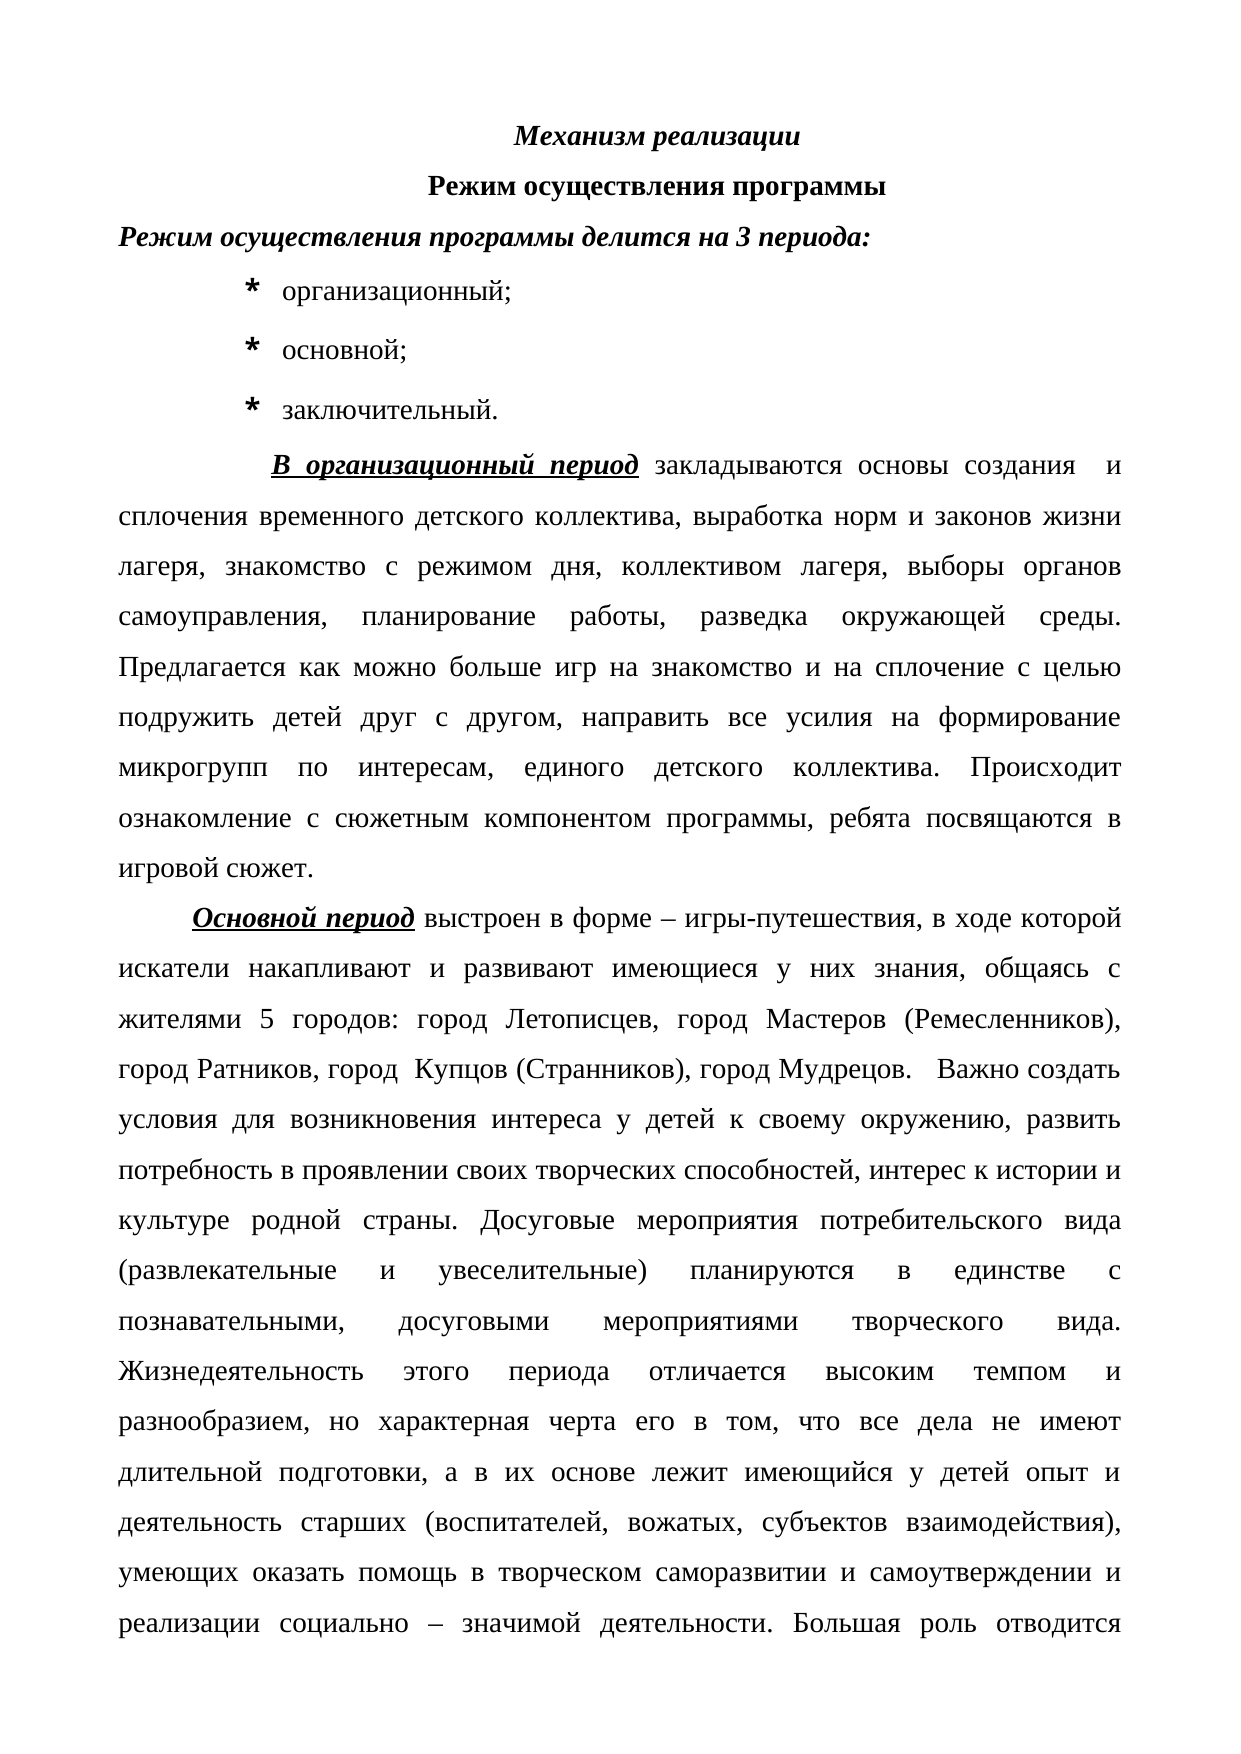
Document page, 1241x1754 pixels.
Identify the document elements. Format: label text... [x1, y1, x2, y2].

list заключительный. [244, 388, 1122, 428]
text Механизм реализации [118, 118, 1122, 152]
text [118, 900, 1122, 1638]
text Режим осуществления программы делится на 3 периода: [118, 219, 1122, 252]
text В организационный период закладываются основы создания и сплочения временного детского коллектива, выработка норм и законов жизни лагеря, знакомство с режимом дня, коллективом лагеря, выборы органов самоуправления, планирование работы, разведка окружающей среды. Предлагается как можно больше игр на знакомство и на сплочение с целью подружить детей друг с другом, направить все усилия на формирование микрогрупп по интересам, единого детского коллектива. Происходит ознакомление с сюжетным компонентом программы, ребята посвящаются в игровой сюжет. [118, 447, 1122, 883]
text Режим осуществления программы [118, 168, 1122, 202]
list основной; [244, 328, 1122, 368]
list организационный; [244, 269, 1122, 309]
